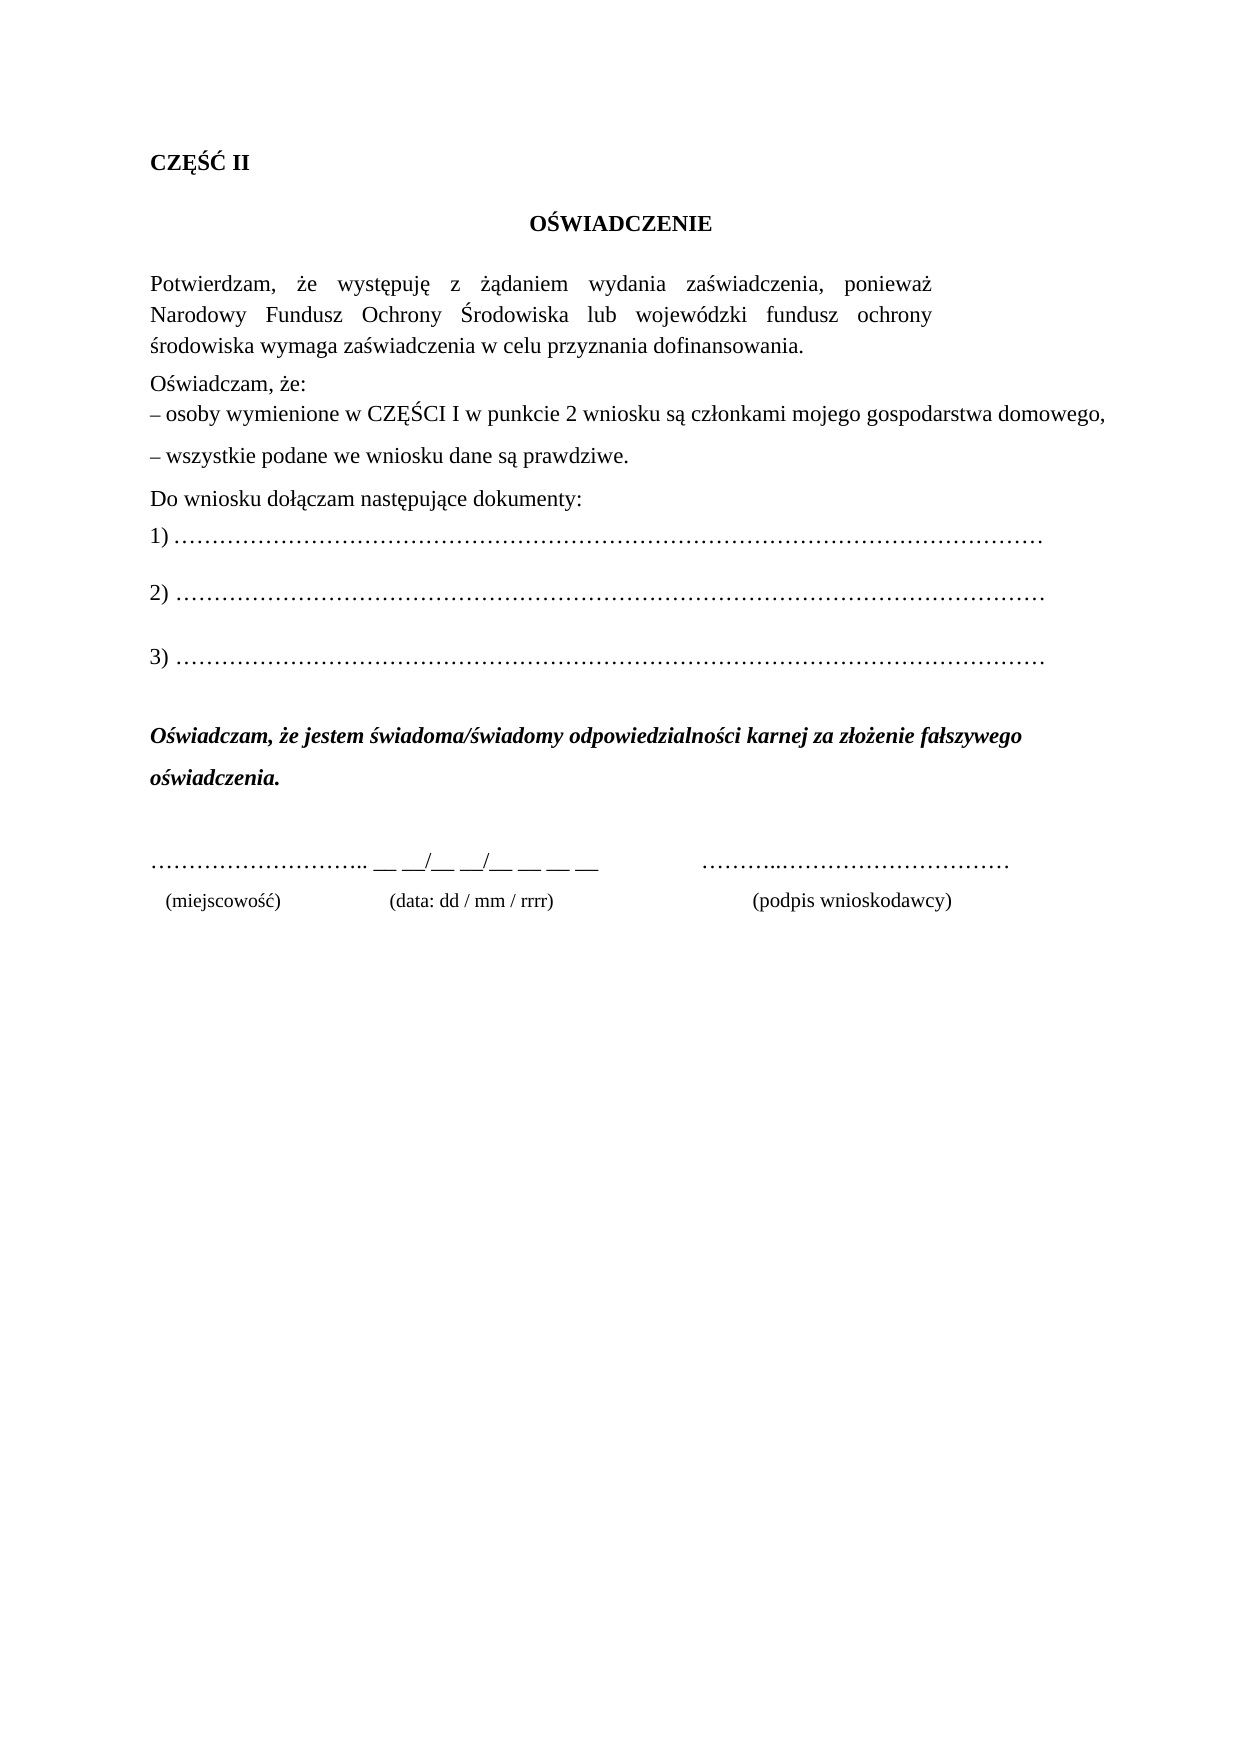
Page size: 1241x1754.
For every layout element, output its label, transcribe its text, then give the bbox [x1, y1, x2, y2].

text – wszystkie podane we wniosku dane są prawdziwe. [150, 442, 1133, 469]
text CZĘŚĆ II [150, 149, 1133, 176]
text OŚWIADCZENIE [106, 210, 1135, 236]
text (miejscowość) (data: dd / mm / rrrr) (podpis wnioskodawcy) [106, 888, 1133, 912]
list …………………………………………………………………………………………………… [149, 523, 1133, 549]
text Oświadczam, że: [150, 370, 1133, 396]
list …………………………………………………………………………………………………… [149, 579, 1133, 605]
text – osoby wymienione w CZĘŚCI I w punkcie 2 wniosku są członkami mojego gospodarstwa domowego, [150, 400, 1133, 427]
text ……………………….. __ __/__ __/__ __ __ __ ………..………………………… [150, 847, 1094, 873]
text Potwierdzam, że występuję z żądaniem wydania zaświadczenia, ponieważ Narodowy Fundusz Ochrony Środowiska lub wojewódzki fundusz ochrony środowiska wymaga zaświadczenia w celu przyznania dofinansowania. [150, 269, 933, 358]
text Do wniosku dołączam następujące dokumenty: [150, 485, 1133, 511]
text Oświadczam, że jestem świadoma/świadomy odpowiedzialności karnej za złożenie fałszywego oświadczenia. [150, 722, 1094, 790]
list …………………………………………………………………………………………………… [149, 643, 1133, 669]
